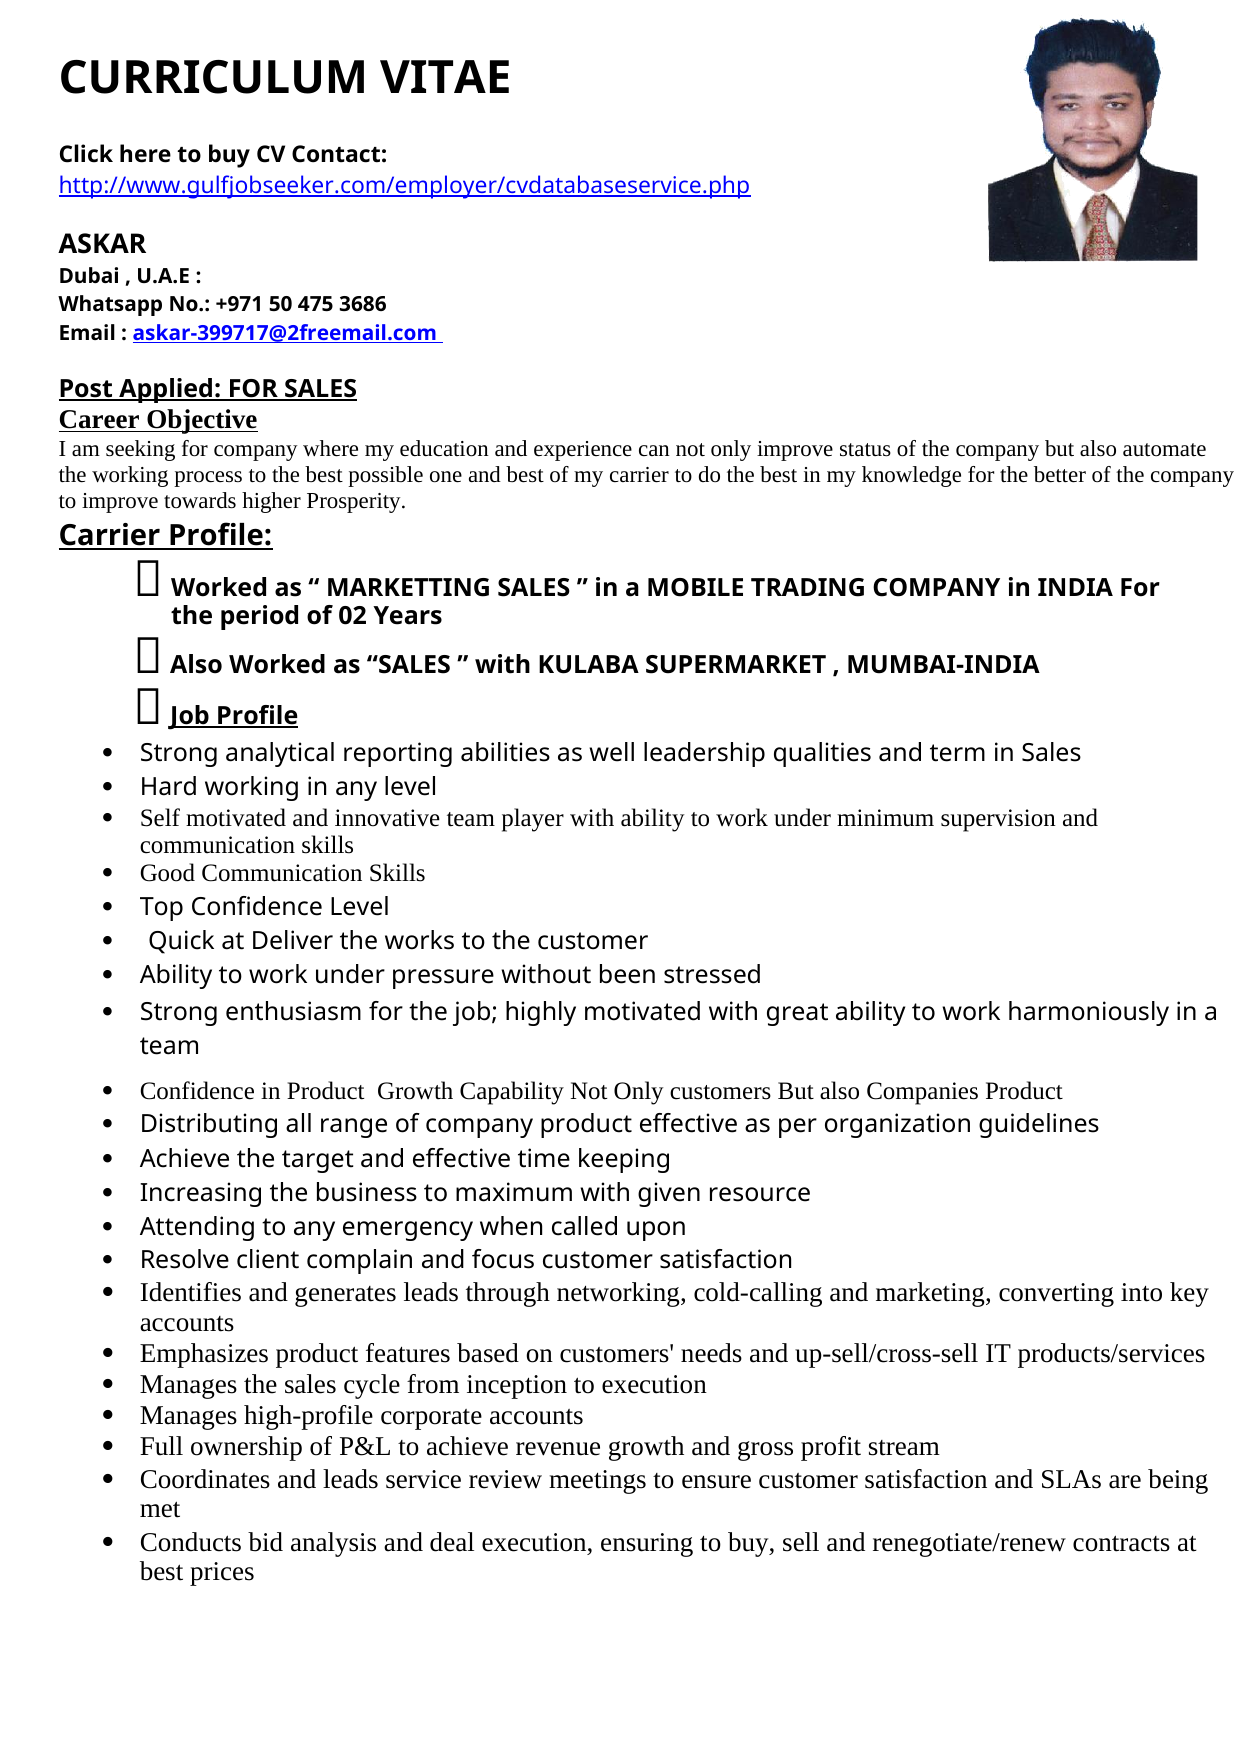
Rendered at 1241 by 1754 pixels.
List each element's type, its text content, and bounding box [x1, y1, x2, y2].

list Job Profile [58, 683, 1194, 734]
list Increasing the business to maximum with given resource [103, 1174, 1236, 1208]
list Manages the sales cycle from inception to execution [103, 1369, 1236, 1399]
text ASKAR [58, 224, 1236, 261]
list Top Confidence Level [103, 888, 1236, 922]
list Good Communication Skills [103, 859, 1236, 887]
list Also Worked as “SALES ” with KULABA SUPERMARKET , MUMBAI-INDIA [58, 632, 1194, 683]
list Hard working in any level [103, 769, 1236, 802]
list Quick at Deliver the works to the customer [103, 923, 1236, 957]
text Career Objective [58, 404, 1236, 435]
list Identifies and generates leads through networking, cold-calling and marketing, converting into key accounts [103, 1278, 1211, 1337]
list Confidence in Product Growth Capability Not Only customers But also Companies Product [103, 1076, 1236, 1105]
list Conducts bid analysis and deal execution, ensuring to buy, sell and renegotiate/renew contracts at best prices [103, 1527, 1198, 1586]
list Worked as “ MARKETTING SALES ” in a MOBILE TRADING COMPANY in INDIA For the period of 02 Years [133, 555, 1186, 632]
list Manages high-profile corporate accounts [103, 1399, 1236, 1431]
picture [982, 1, 1198, 44]
text I am seeking for company where my education and experience can not only improve status of the company but also automate the working process to the best possible one and best of my carrier to do the best in my knowledge for the better of the company to improve towards higher Prosperity. [58, 436, 1236, 513]
list Ability to work under pressure without been stressed [103, 957, 1236, 990]
list Resolve client complain and focus customer satisfaction [103, 1242, 1236, 1276]
text Whatsapp No.: +971 50 475 3686 [58, 289, 1236, 318]
text Email : askar-399717@2freemail.com [58, 318, 1236, 346]
list Strong analytical reporting abilities as well leadership qualities and term in Sales [103, 735, 1236, 769]
list Emphasizes product features based on customers' needs and up-sell/cross-sell IT products/services [103, 1337, 1236, 1369]
list Strong enthusiasm for the job; highly motivated with great ability to work harmoniously in a team [103, 993, 1236, 1061]
list Attending to any emergency when called upon [103, 1208, 1236, 1242]
picture [982, 107, 1198, 138]
list Achieve the target and effective time keeping [103, 1140, 1236, 1174]
text Dubai , U.A.E : [58, 261, 1236, 289]
text Post Applied: FOR SALES [58, 370, 1236, 404]
list Self motivated and innovative team player with ability to work under minimum supervision and communication skills [103, 805, 1104, 859]
text Carrier Profile: [58, 514, 1236, 554]
list Distributing all range of company product effective as per organization guidelines [103, 1106, 1236, 1140]
picture [982, 200, 1198, 224]
list Coordinates and leads service review meetings to ensure customer satisfaction and SLAs are being met [103, 1465, 1211, 1524]
text Click here to buy CV Contact: [58, 138, 1236, 169]
text CURRICULUM VITAE [58, 44, 1236, 107]
text http://www.gulfjobseeker.com/employer/cvdatabaseservice.php [58, 169, 1236, 200]
list Full ownership of P&L to achieve revenue growth and gross profit stream [103, 1431, 1236, 1461]
